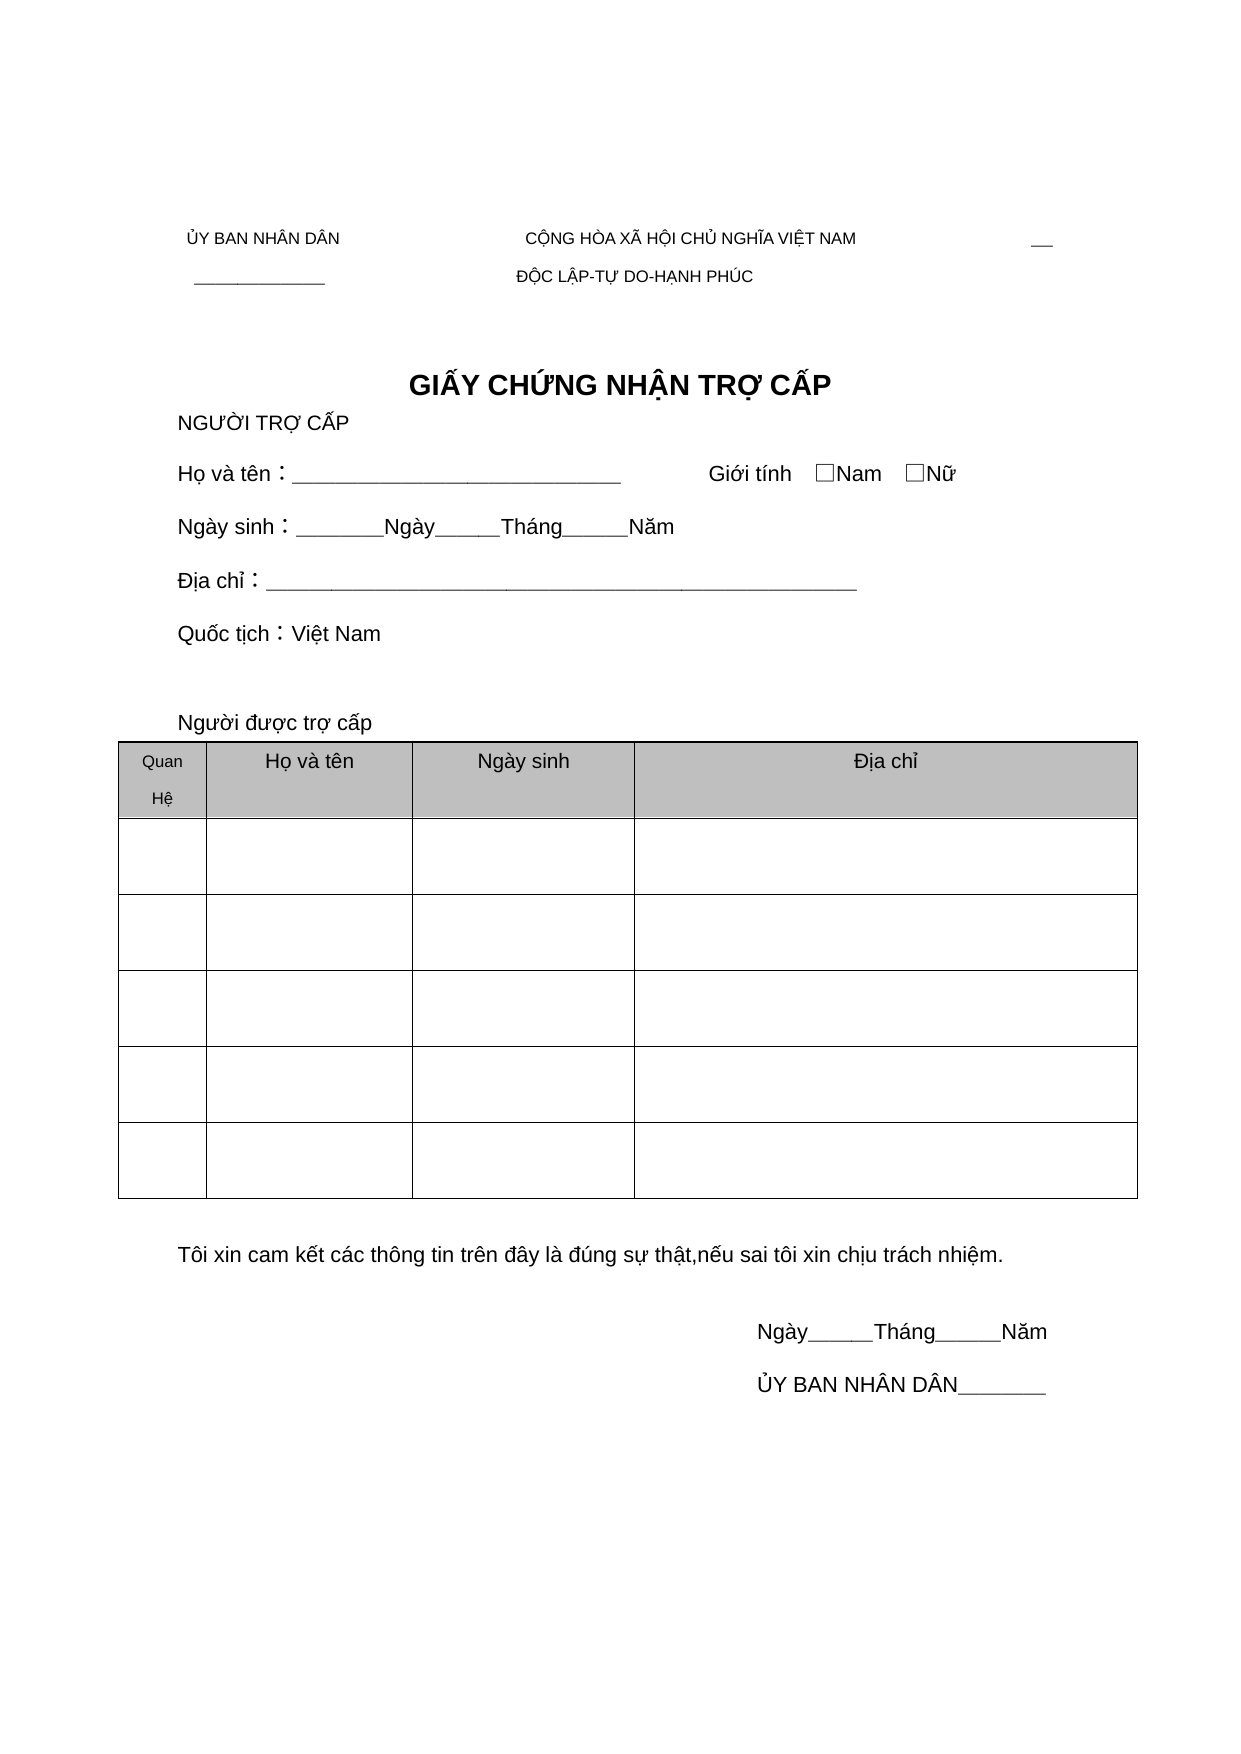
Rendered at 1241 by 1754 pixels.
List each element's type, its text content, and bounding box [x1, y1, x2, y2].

text Tôi xin cam kết các thông tin trên đây là đúng sự thật,nếu sai tôi xin chịu trách nhiệm. [177, 1236, 1063, 1274]
table_cell [207, 1123, 412, 1198]
text Địa chỉ：＿＿＿＿＿＿＿＿＿＿＿＿＿＿＿＿＿＿＿＿＿＿＿＿＿＿＿ [177, 560, 1063, 597]
table_cell [635, 895, 1137, 969]
table_cell [119, 895, 206, 969]
text Quốc tịch：Việt Nam [177, 613, 1063, 651]
table_cell [413, 971, 634, 1046]
text ỦY BAN NHÂN DÂN＿＿＿＿ [177, 1364, 1063, 1402]
table_cell [413, 895, 634, 969]
table_cell [635, 971, 1137, 1046]
table_cell [207, 1047, 412, 1122]
table_header Quan Hệ [119, 743, 206, 817]
text Ngày sinh：＿＿＿＿Ngày＿＿＿Tháng＿＿＿Năm [177, 506, 1063, 544]
text Họ và tên：＿＿＿＿＿＿＿＿＿＿＿＿＿＿＿ Giới tính □Nam □Nữ [177, 453, 1063, 491]
table_header Địa chỉ [635, 743, 1137, 817]
text Ngày＿＿＿Tháng＿＿＿Năm [177, 1311, 1063, 1349]
table_cell [413, 1123, 634, 1198]
table_cell [413, 819, 634, 893]
table_cell [413, 1047, 634, 1122]
table_cell [207, 819, 412, 893]
text NGƯỜI TRỢ CẤP [177, 404, 1063, 441]
table_cell [635, 1123, 1137, 1198]
text Người được trợ cấp [177, 704, 1063, 741]
table_cell [119, 971, 206, 1046]
table_cell [119, 1123, 206, 1198]
text ỦY BAN NHÂN DÂN CỘNG HÒA XÃ HỘI CHỦ NGHĨA VIỆT NAM ＿＿＿＿＿＿＿ ĐỘC LẬP-TỰ DO-HẠNH PHÚC [177, 216, 1063, 291]
table_cell [635, 819, 1137, 893]
table_cell [207, 971, 412, 1046]
table_header Họ và tên [207, 743, 412, 817]
table_cell [119, 1047, 206, 1122]
table_cell [635, 1047, 1137, 1122]
table_cell [207, 895, 412, 969]
text GIẤY CHỨNG NHẬN TRỢ CẤP [177, 366, 1063, 404]
table_header Ngày sinh [413, 743, 634, 817]
table_cell [119, 819, 206, 893]
